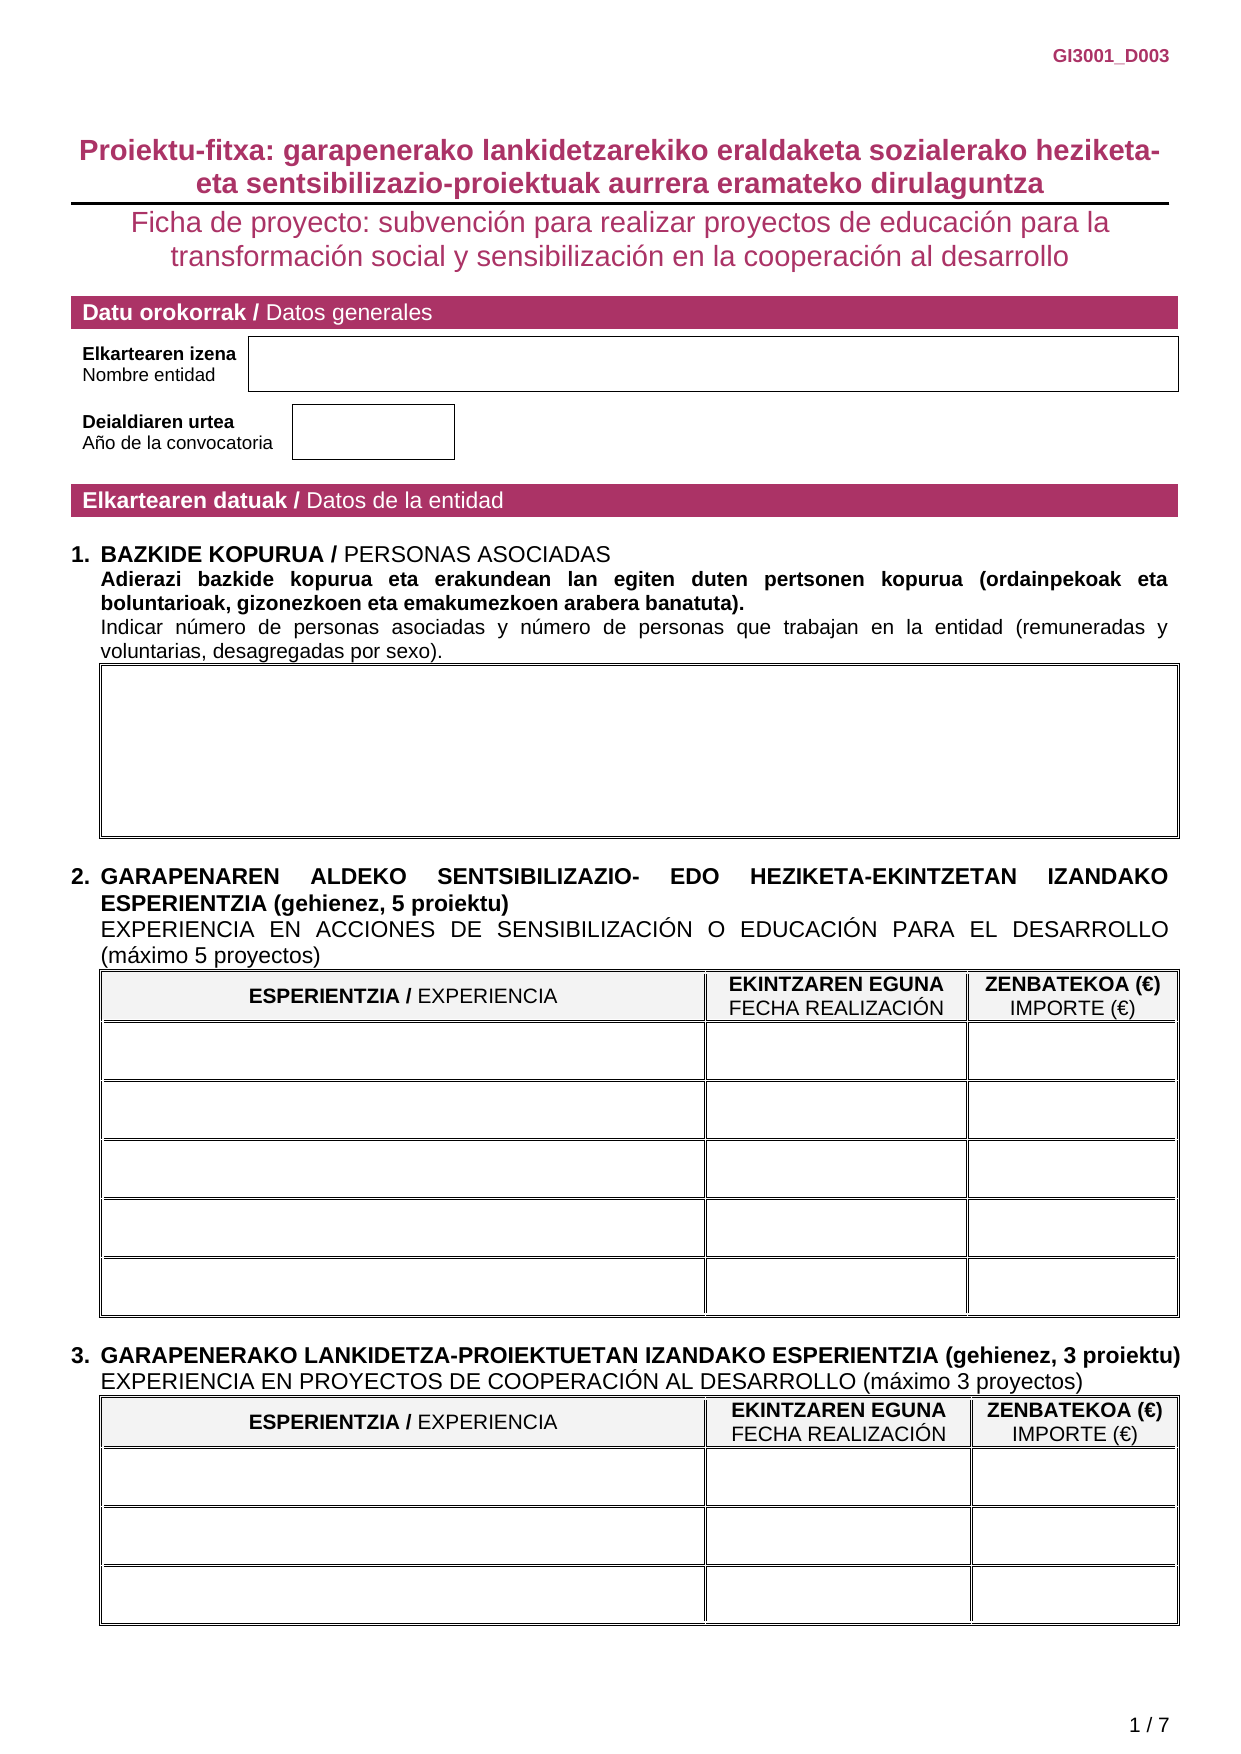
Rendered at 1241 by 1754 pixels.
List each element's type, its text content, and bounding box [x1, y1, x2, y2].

table_cell [707, 1141, 966, 1197]
table_header Elkartearen izena Nombre entidad [71, 336, 248, 391]
table_header Datu orokorrak / Datos generales [71, 296, 1178, 329]
table_cell [707, 1023, 966, 1079]
table_cell [969, 1197, 1177, 1256]
list GARAPENAREN ALDEKO SENTSIBILIZAZIO- EDO HEZIKETA-EKINTZETAN IZANDAKO ESPERIENTZIA (gehienez, 5 proiektu) [71, 863, 1169, 916]
table_cell [707, 1082, 966, 1138]
table_cell [102, 1197, 704, 1256]
table_cell [102, 1138, 704, 1197]
table_cell [973, 1446, 1177, 1505]
table_cell [967, 1256, 1177, 1315]
table_header Elkartearen datuak / Datos de la entidad [71, 484, 1178, 517]
table_cell [973, 1505, 1177, 1564]
list BAZKIDE KOPURUA / PERSONAS ASOCIADAS [71, 541, 1169, 567]
table_cell [706, 1567, 971, 1623]
text Adierazi bazkide kopurua eta erakundean lan egiten duten pertsonen kopurua (ordainpekoak eta boluntarioak, gizonezkoen eta emakumezkoen arabera banatuta). [100, 567, 1169, 615]
table_header [102, 666, 1177, 836]
table_cell [971, 1564, 1178, 1623]
table_cell [707, 1449, 970, 1505]
table_cell [102, 1505, 704, 1564]
table_cell [969, 1020, 1177, 1079]
table_header [249, 337, 1178, 391]
table_header ESPERIENTZIA / EXPERIENCIA [102, 1396, 706, 1446]
table_cell [969, 1079, 1177, 1138]
table_header ZENBATEKOA (€) IMPORTE (€) [967, 972, 1177, 1019]
table_cell [969, 1138, 1177, 1197]
table_header ESPERIENTZIA / EXPERIENCIA [102, 970, 706, 1019]
table_header [293, 405, 454, 459]
table_header EKINTZAREN EGUNA FECHA REALIZACIÓN [706, 1398, 971, 1446]
list GARAPENERAKO LANKIDETZA-PROIEKTUETAN IZANDAKO ESPERIENTZIA (gehienez, 3 proiektu) [71, 1342, 1193, 1368]
text EXPERIENCIA EN PROYECTOS DE COOPERACIÓN AL DESARROLLO (máximo 3 proyectos) [100, 1368, 1169, 1395]
text Indicar número de personas asociadas y número de personas que trabajan en la entidad (remuneradas y voluntarias, desagregadas por sexo). [100, 615, 1169, 663]
table_cell [102, 1256, 706, 1315]
table_cell [102, 1446, 704, 1505]
table_cell [706, 1259, 967, 1315]
table_header Deialdiaren urtea Año de la convocatoria [71, 404, 292, 459]
table_header EKINTZAREN EGUNA FECHA REALIZACIÓN [706, 972, 967, 1019]
table_cell [100, 1564, 706, 1623]
table_cell [707, 1508, 970, 1564]
text Ficha de proyecto: subvención para realizar proyectos de educación para la transformación social y sensibilización en la cooperación al desarrollo [71, 205, 1169, 272]
text EXPERIENCIA EN ACCIONES DE SENSIBILIZACIÓN O EDUCACIÓN PARA EL DESARROLLO (máximo 5 proyectos) [100, 916, 1169, 968]
table_cell [102, 1079, 704, 1138]
table_cell [707, 1200, 966, 1256]
text Proiektu-fitxa: garapenerako lankidetzarekiko eraldaketa sozialerako heziketa- eta sentsibilizazio-proiektuak aurrera eramateko dirulaguntza [71, 133, 1169, 202]
table_header ZENBATEKOA (€) IMPORTE (€) [971, 1398, 1177, 1446]
table_cell [102, 1020, 704, 1079]
